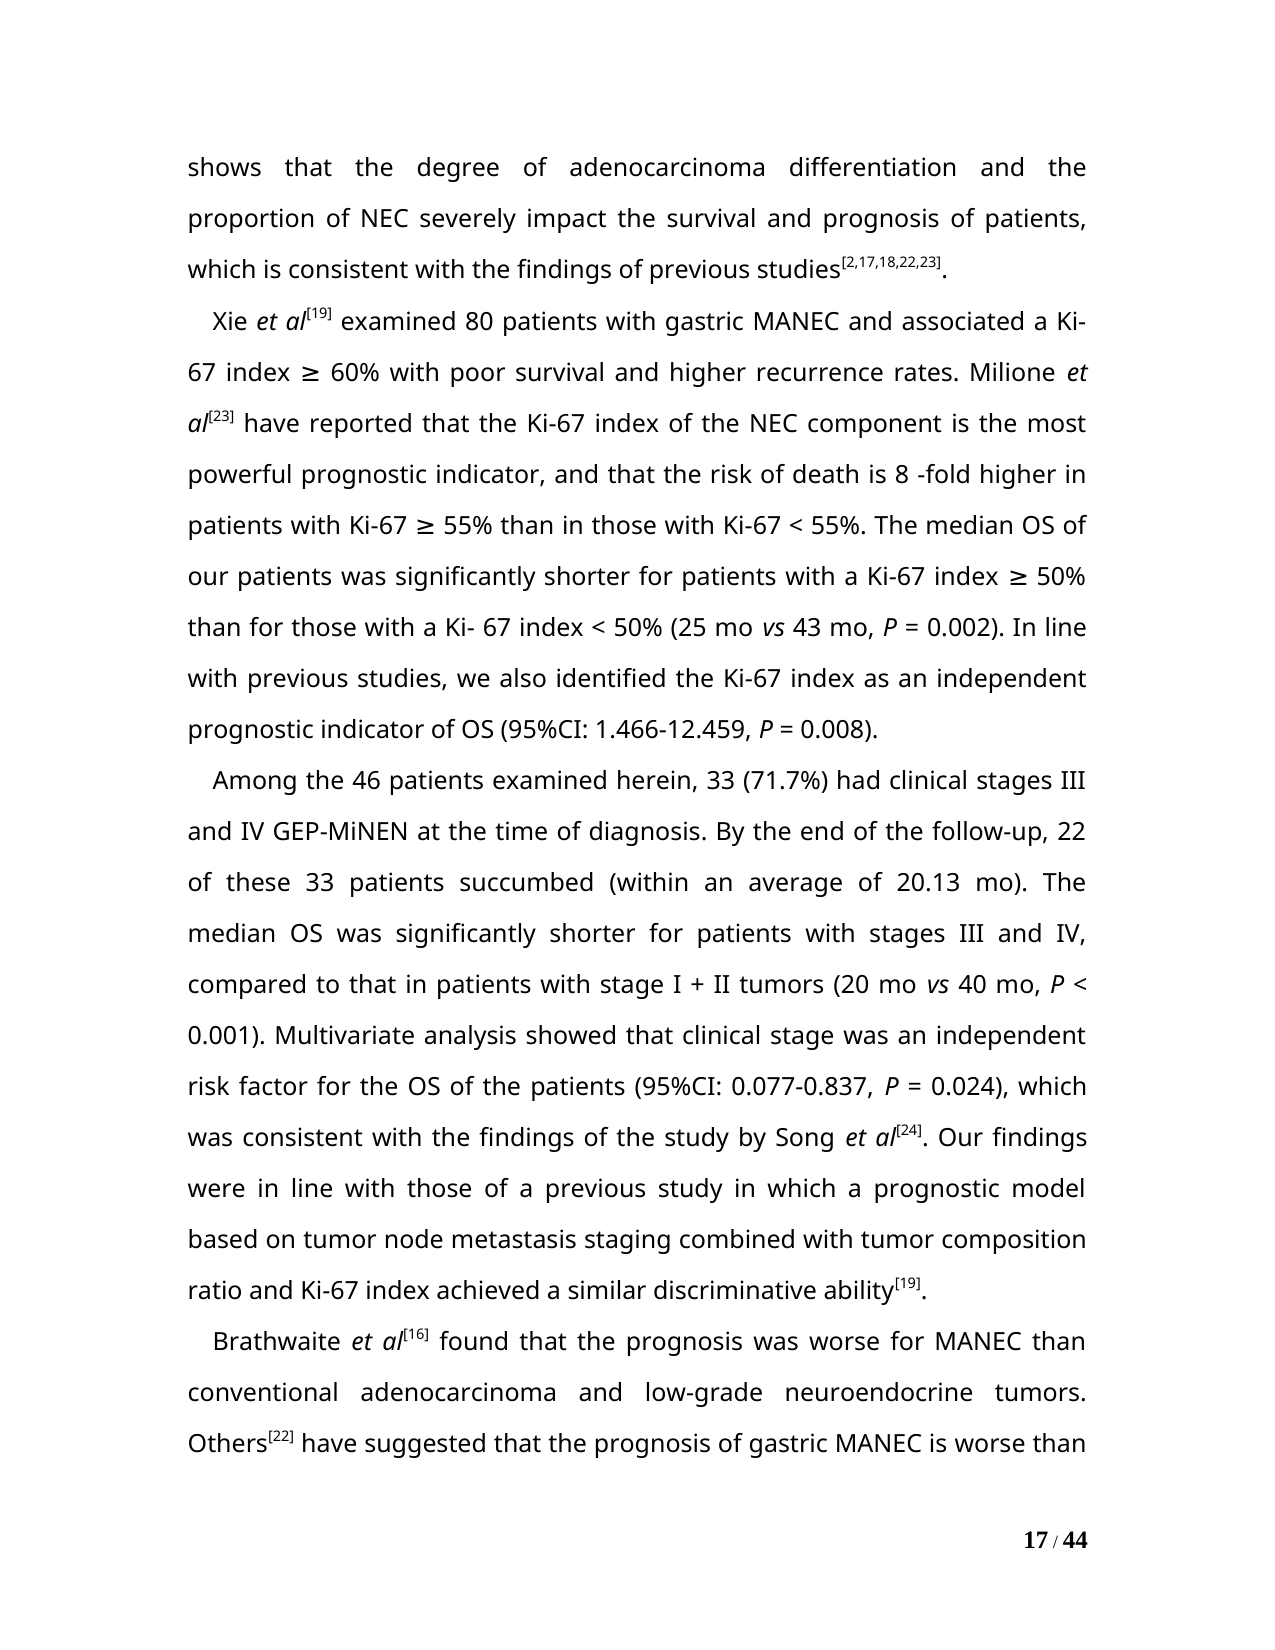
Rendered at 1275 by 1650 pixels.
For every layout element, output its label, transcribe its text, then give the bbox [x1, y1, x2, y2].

text Xie et al[19] examined 80 patients with gastric MANEC and associated a Ki-67 index ≥ 60% with poor survival and higher recurrence rates. Milione et al[23] have reported that the Ki-67 index of the NEC component is the most powerful prognostic indicator, and that the risk of death is 8 -fold higher in patients with Ki-67 ≥ 55% than in those with Ki-67 < 55%. The median OS of our patients was significantly shorter for patients with a Ki-67 index ≥ 50% than for those with a Ki- 67 index < 50% (25 mo vs 43 mo, P = 0.002). In line with previous studies, we also identified the Ki-67 index as an independent prognostic indicator of OS (95%CI: 1.466-12.459, P = 0.008). [187, 303, 1087, 746]
text Among the 46 patients examined herein, 33 (71.7%) had clinical stages III and IV GEP-MiNEN at the time of diagnosis. By the end of the follow-up, 22 of these 33 patients succumbed (within an average of 20.13 mo). The median OS was significantly shorter for patients with stages III and IV, compared to that in patients with stage I + II tumors (20 mo vs 40 mo, P < 0.001). Multivariate analysis showed that clinical stage was an independent risk factor for the OS of the patients (95%CI: 0.077-0.837, P = 0.024), which was consistent with the findings of the study by Song et al[24]. Our findings were in line with those of a previous study in which a prognostic model based on tumor node metastasis staging combined with tumor composition ratio and Ki-67 index achieved a similar discriminative ability[19]. [187, 762, 1087, 1307]
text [187, 1324, 1087, 1460]
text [187, 150, 1087, 286]
